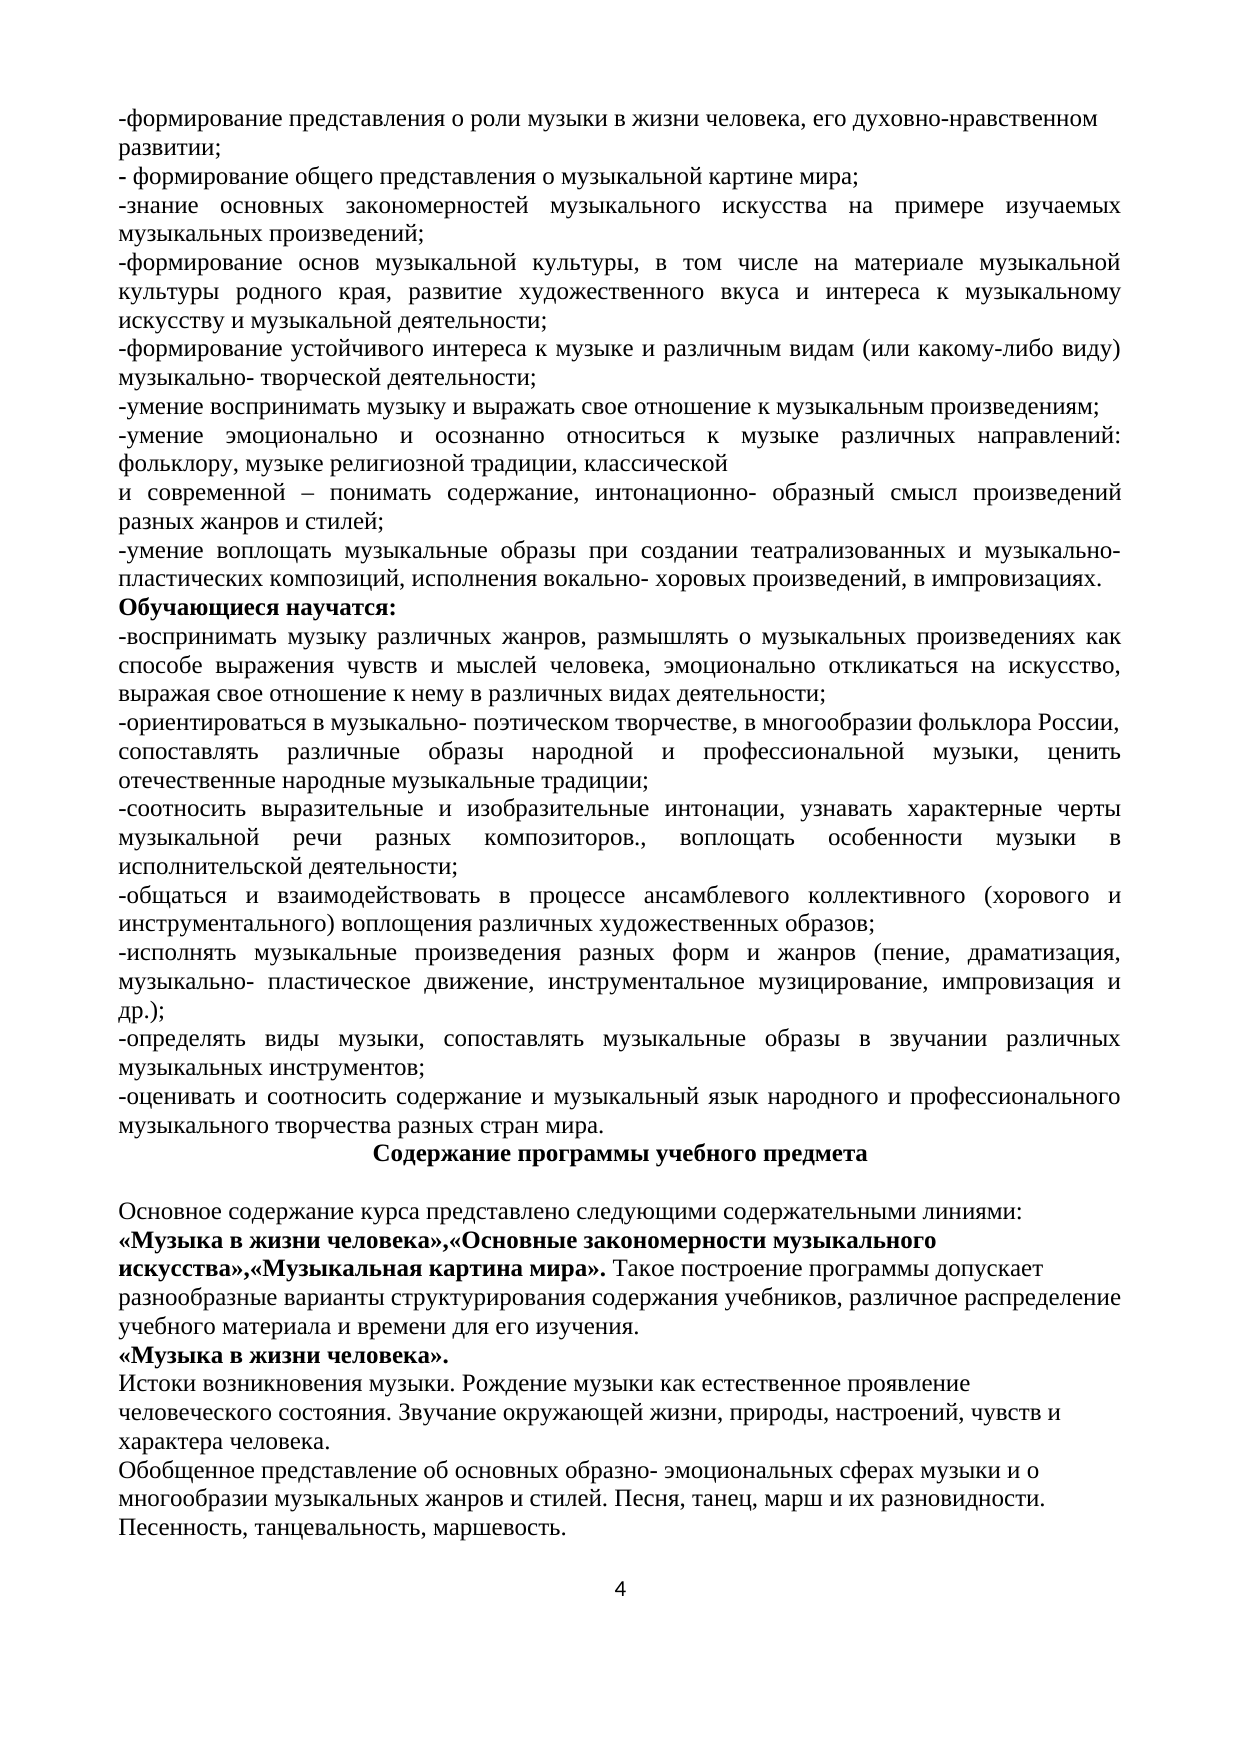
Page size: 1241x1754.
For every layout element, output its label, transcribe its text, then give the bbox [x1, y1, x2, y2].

text -знание основных закономерностей музыкального искусства на примере изучаемых музыкальных произведений; [118, 190, 1122, 247]
text -соотносить выразительные и изобразительные интонации, узнавать характерные черты музыкальной речи разных композиторов., воплощать особенности музыки в исполнительской деятельности; [118, 793, 1122, 880]
text «Музыка в жизни человека». [118, 1340, 1122, 1368]
text -умение воспринимать музыку и выражать свое отношение к музыкальным произведениям; [118, 391, 1122, 420]
text Основное содержание курса представлено следующими содержательными линиями: «Музыка в жизни человека»,«Основные закономерности музыкального искусства»,«Музыкальная картина мира». Такое построение программы допускает разнообразные варианты структурирования содержания учебников, различное распределение учебного материала и времени для его изучения. [118, 1196, 1122, 1340]
text -умение воплощать музыкальные образы при создании театрализованных и музыкально- пластических композиций, исполнения вокально- хоровых произведений, в импровизациях. [118, 535, 1122, 592]
text -воспринимать музыку различных жанров, размышлять о музыкальных произведениях как способе выражения чувств и мыслей человека, эмоционально откликаться на искусство, выражая свое отношение к нему в различных видах деятельности; [118, 621, 1122, 707]
text -общаться и взаимодействовать в процессе ансамблевого коллективного (хорового и инструментального) воплощения различных художественных образов; [118, 880, 1122, 937]
text -исполнять музыкальные произведения разных форм и жанров (пение, драматизация, музыкально- пластическое движение, инструментальное музицирование, импровизация и др.); [118, 937, 1122, 1023]
text -оценивать и соотносить содержание и музыкальный язык народного и профессионального музыкального творчества разных стран мира. [118, 1081, 1122, 1138]
text Обучающиеся научатся: [118, 592, 1122, 621]
text -ориентироваться в музыкально- поэтическом творчестве, в многообразии фольклора России, [118, 707, 1122, 736]
text Содержание программы учебного предмета [118, 1138, 1122, 1167]
text - формирование общего представления о музыкальной картине мира; [118, 161, 1122, 190]
text -умение эмоционально и осознанно относиться к музыке различных направлений: фольклору, музыке религиозной традиции, классической [118, 420, 1122, 477]
text -формирование представления о роли музыки в жизни человека, его духовно-нравственном развитии; [118, 103, 1122, 161]
text Истоки возникновения музыки. Рождение музыки как естественное проявление человеческого состояния. Звучание окружающей жизни, природы, настроений, чувств и характера человека. [118, 1368, 1122, 1455]
text -определять виды музыки, сопоставлять музыкальные образы в звучании различных музыкальных инструментов; [118, 1023, 1122, 1081]
text -формирование основ музыкальной культуры, в том числе на материале музыкальной культуры родного края, развитие художественного вкуса и интереса к музыкальному искусству и музыкальной деятельности; [118, 247, 1122, 333]
text -формирование устойчивого интереса к музыке и различным видам (или какому-либо виду) музыкально- творческой деятельности; [118, 333, 1122, 391]
text и современной – понимать содержание, интонационно- образный смысл произведений разных жанров и стилей; [118, 477, 1122, 535]
text сопоставлять различные образы народной и профессиональной музыки, ценить отечественные народные музыкальные традиции; [118, 736, 1122, 793]
text Обобщенное представление об основных образно- эмоциональных сферах музыки и о многообразии музыкальных жанров и стилей. Песня, танец, марш и их разновидности. Песенность, танцевальность, маршевость. [118, 1455, 1122, 1541]
